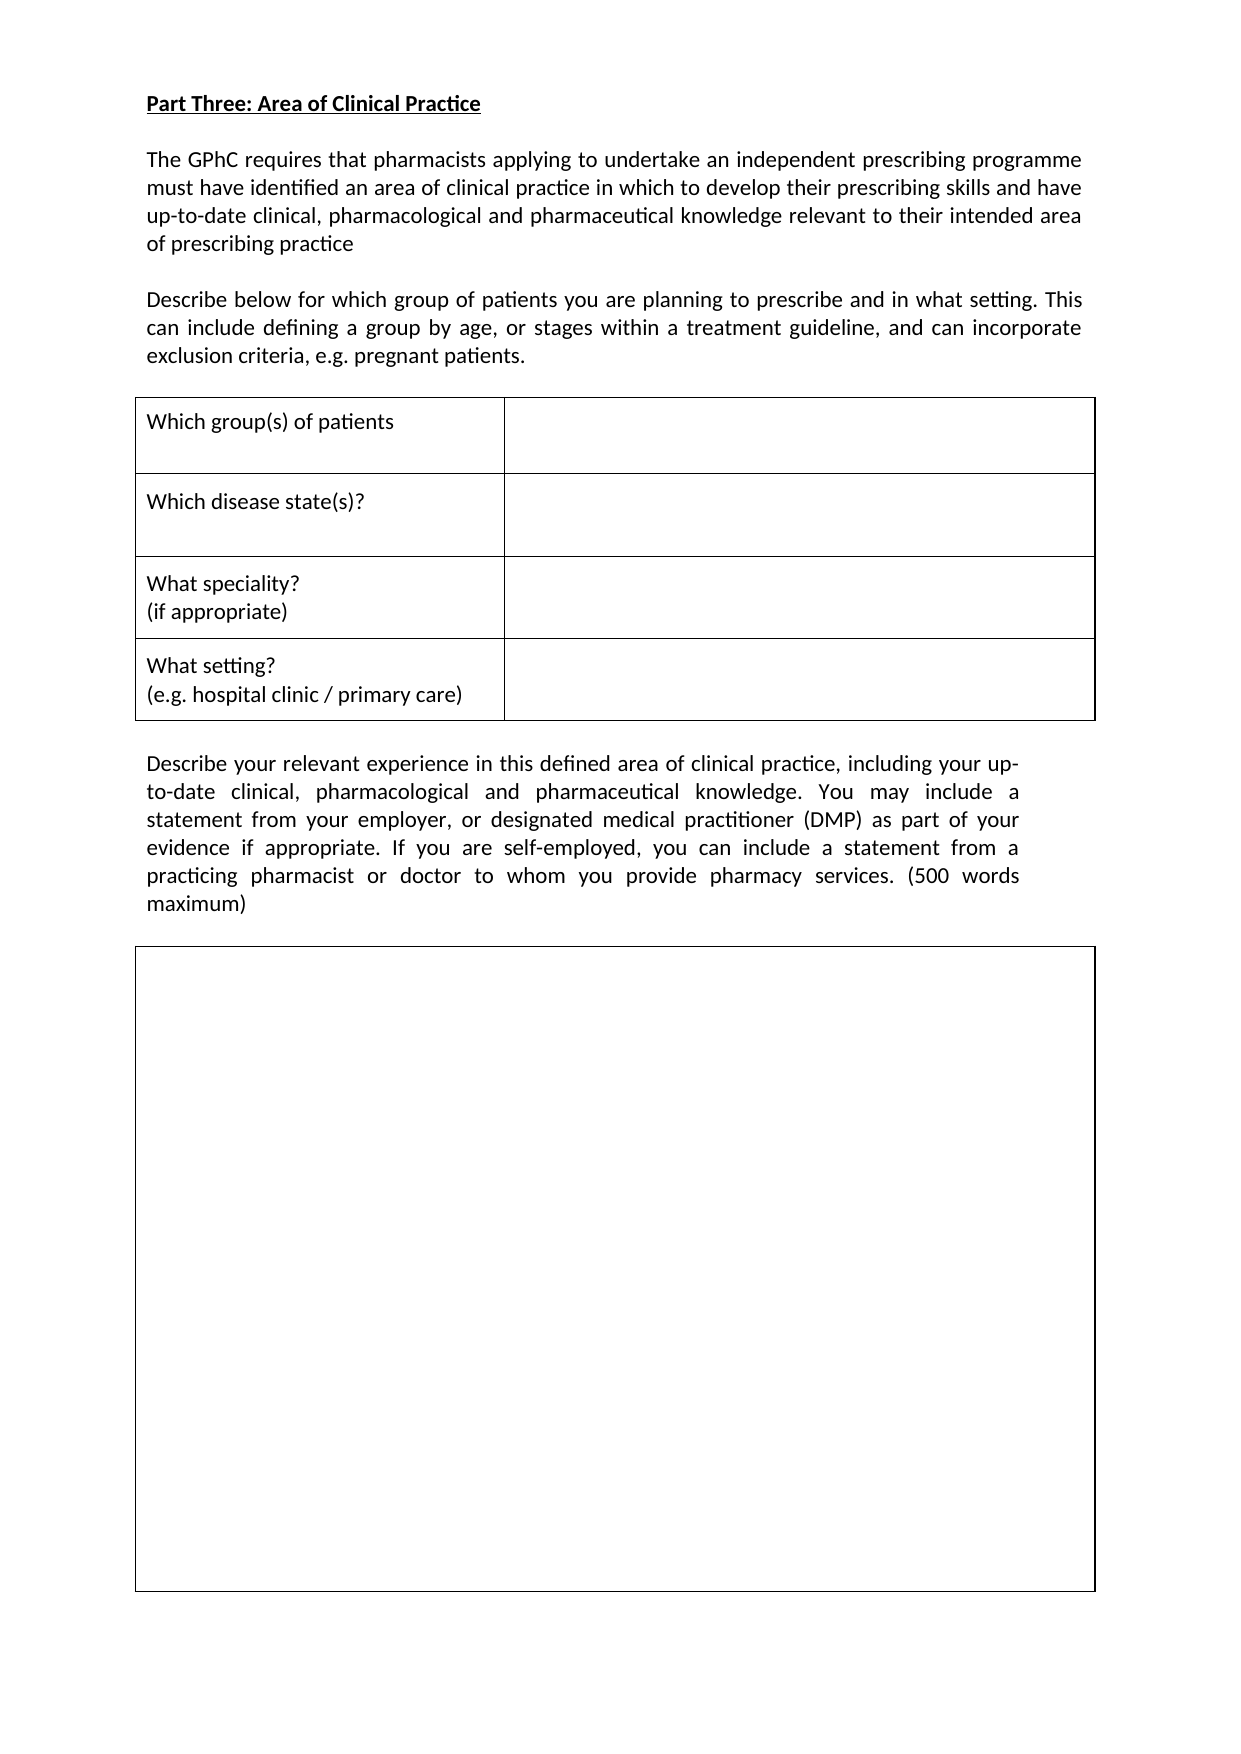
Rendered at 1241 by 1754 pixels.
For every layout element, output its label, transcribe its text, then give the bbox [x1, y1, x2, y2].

table_cell [136, 947, 1094, 1591]
table_header Part Three: Area of Clinical Practice The GPhC requires that pharmacists applying to undertake an independent prescribing programme must have identified an area of clinical practice in which to develop their prescribing skills and have up-to-date clinical, pharmacological and pharmaceutical knowledge relevant to their intended area of prescribing practice Describe below for which group of patients you are planning to prescribe and in what setting. This can include defining a group by age, or stages within a treatment guideline, and can incorporate exclusion criteria, e.g. pregnant patients. [135, 89, 1095, 397]
table_cell What speciality? (if appropriate) [136, 557, 504, 638]
table_cell [505, 639, 1094, 720]
table_cell What setting? (e.g. hospital clinic / primary care) [136, 639, 504, 720]
table_cell Which group(s) of patients [136, 398, 504, 473]
table_cell [505, 398, 1094, 473]
table_cell [505, 474, 1094, 556]
table_cell [505, 557, 1094, 638]
table_cell Describe your relevant experience in this defined area of clinical practice, including your up-to-date clinical, pharmacological and pharmaceutical knowledge. You may include a statement from your employer, or designated medical practitioner (DMP) as part of your evidence if appropriate. If you are self-employed, you can include a statement from a practicing pharmacist or doctor to whom you provide pharmacy services. (500 words maximum) [135, 721, 1095, 946]
table_cell Which disease state(s)? [136, 474, 504, 556]
